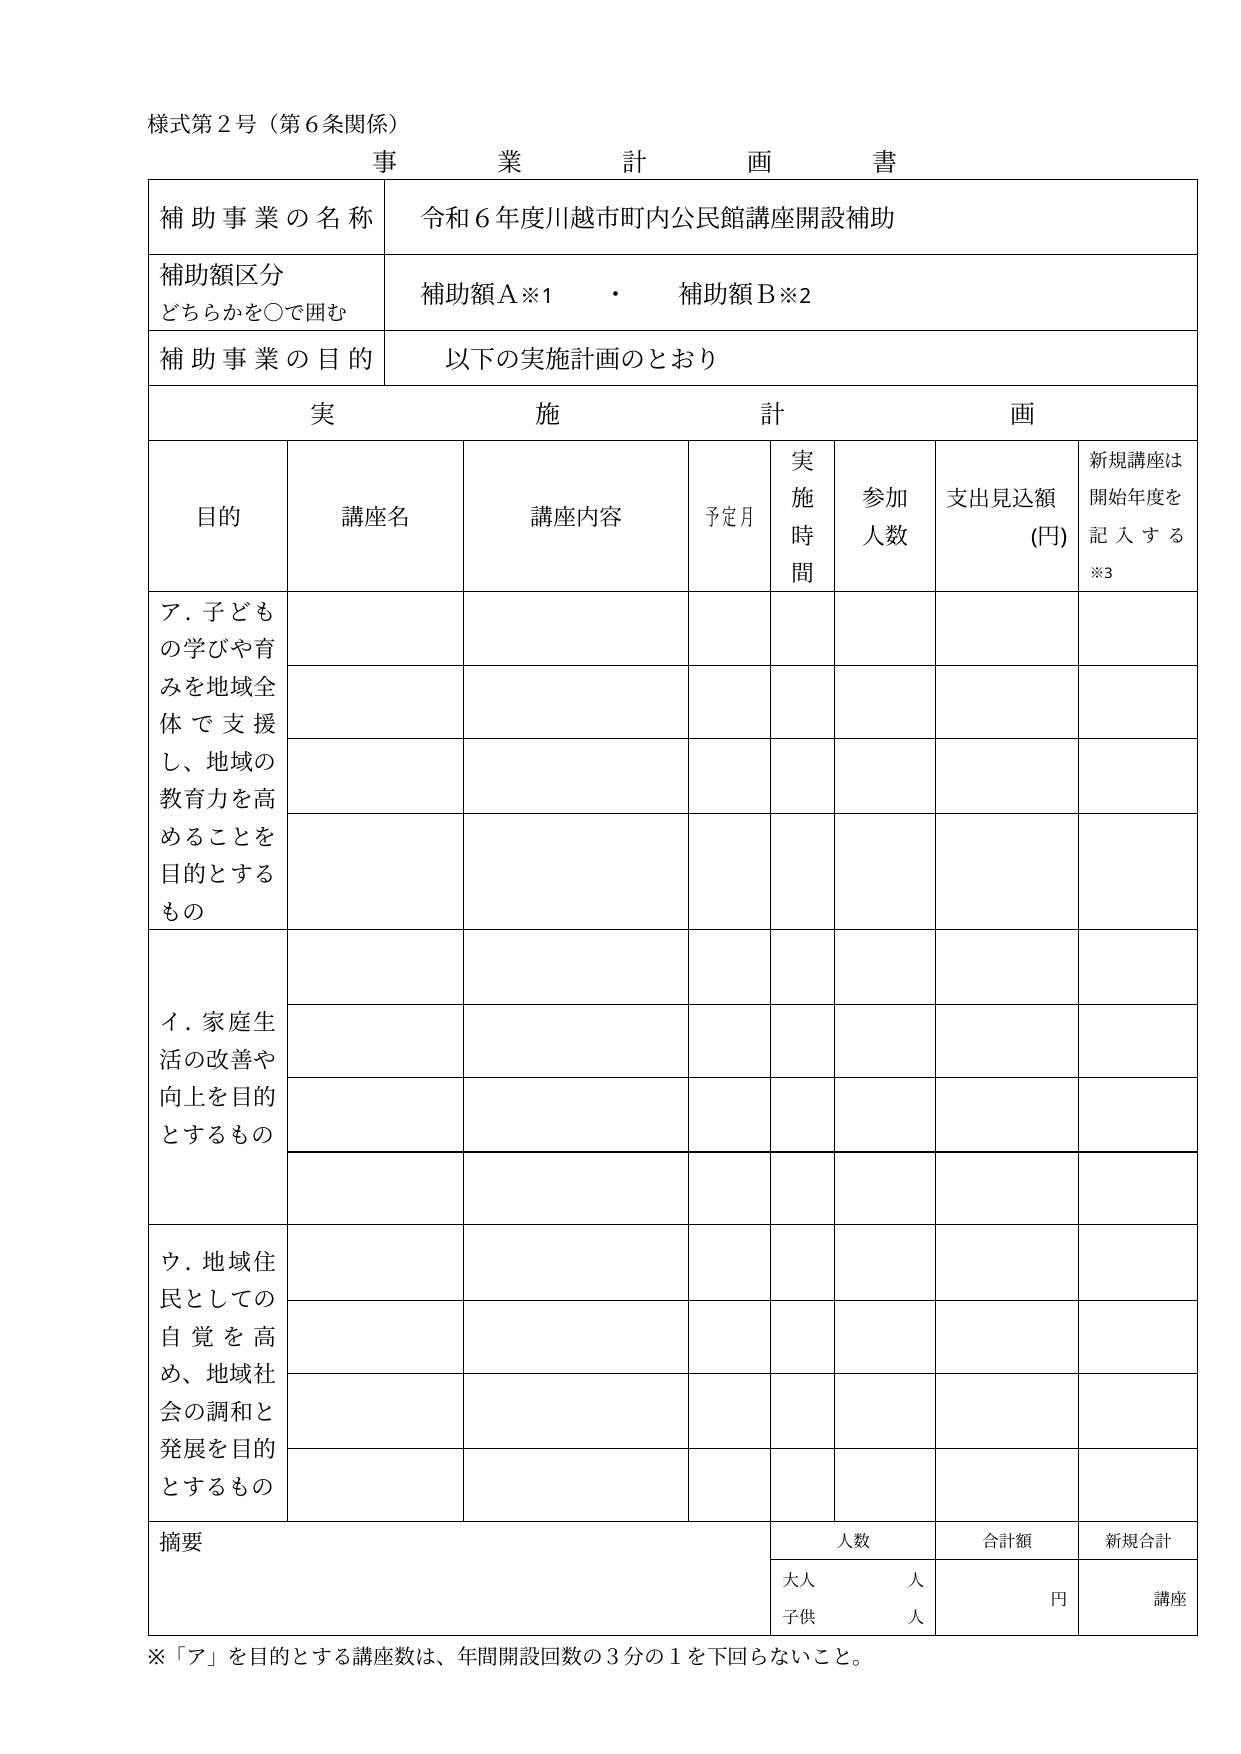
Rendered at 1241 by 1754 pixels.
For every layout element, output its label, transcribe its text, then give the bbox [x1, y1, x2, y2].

table_cell [689, 930, 770, 1004]
table_cell [936, 1225, 1078, 1300]
table_cell [464, 1225, 688, 1300]
table_cell [936, 1078, 1078, 1151]
table_cell ア. 子どもの学びや育みを地域全体で支援し、地域の教育力を高めることを目的とするもの [149, 592, 287, 929]
table_cell 大人 子供 [771, 1560, 834, 1635]
table_cell [1079, 814, 1197, 929]
table_cell [464, 666, 688, 738]
table_cell [936, 1005, 1078, 1077]
text 様式第２号（第６条関係） [148, 104, 1122, 142]
table_cell ウ. 地域住民としての自覚を高め、地域社会の調和と発展を目的とするもの [149, 1225, 287, 1521]
table_cell 新規講座は 開始年度を 記入する※3 [1079, 441, 1197, 591]
table_cell 支出見込額 (円) [936, 441, 1078, 591]
table_cell [936, 739, 1078, 813]
table_cell [464, 739, 688, 813]
table_header 補助事業の名称 [149, 180, 384, 254]
table_cell 以下の実施計画のとおり [385, 331, 1197, 385]
table_cell [771, 1374, 834, 1448]
table_cell [936, 666, 1078, 738]
table_cell [936, 814, 1078, 929]
table_cell [464, 1005, 688, 1077]
table_cell [1079, 1374, 1197, 1448]
table_cell [835, 1153, 935, 1224]
table_cell [1079, 1153, 1197, 1224]
table_cell [288, 1225, 463, 1300]
table_cell 参加 人数 [835, 441, 935, 591]
table_cell 補助事業の目的 [149, 331, 384, 385]
table_cell [771, 1301, 834, 1373]
table_cell 人 人 [835, 1560, 935, 1635]
table_header 令和６年度川越市町内公民館講座開設補助 [385, 180, 1197, 254]
table_cell [1079, 1225, 1197, 1300]
table_cell [288, 1449, 463, 1521]
table_cell [1079, 1449, 1197, 1521]
table_cell 講座内容 [464, 441, 688, 591]
table_cell [464, 1374, 688, 1448]
table_cell 合計額 [936, 1522, 1078, 1559]
table_cell [464, 1078, 688, 1151]
table_cell [464, 1301, 688, 1373]
table_cell [689, 666, 770, 738]
table_cell [771, 1449, 834, 1521]
table_cell 講座名 [288, 441, 463, 591]
table_cell [771, 1078, 834, 1151]
table_cell [771, 1225, 834, 1300]
table_cell [835, 739, 935, 813]
table_cell [689, 1005, 770, 1077]
table_cell 新規合計 [1079, 1522, 1197, 1559]
table_cell [288, 1078, 463, 1151]
table_cell [689, 1449, 770, 1521]
table_cell [1079, 592, 1197, 665]
table_cell [288, 930, 463, 1004]
table_cell [771, 814, 834, 929]
table_cell [936, 930, 1078, 1004]
table_cell [771, 1005, 834, 1077]
table_cell [288, 1374, 463, 1448]
table_cell [689, 1078, 770, 1151]
table_cell [689, 1374, 770, 1448]
table_cell 目的 [149, 441, 287, 591]
table_cell [1079, 930, 1197, 1004]
table_cell [464, 814, 688, 929]
table_cell [835, 814, 935, 929]
table_cell [288, 1005, 463, 1077]
table_cell 講座 [1079, 1560, 1197, 1635]
table_cell [288, 1301, 463, 1373]
table_cell [288, 739, 463, 813]
table_cell 補助額区分 どちらかを○で囲む [149, 255, 384, 330]
table_cell [835, 1301, 935, 1373]
table_cell [936, 1153, 1078, 1224]
table_cell [771, 930, 834, 1004]
table_cell 実施 時間 [771, 441, 834, 591]
table_cell [835, 1225, 935, 1300]
table_cell [288, 592, 463, 665]
table_cell [288, 1153, 463, 1224]
table_cell 補助額Ａ※1 ・ 補助額Ｂ※2 [385, 255, 1197, 330]
table_cell [771, 592, 834, 665]
table_cell [464, 1449, 688, 1521]
table_cell [835, 592, 935, 665]
table_cell [464, 1153, 688, 1224]
table_cell [1079, 1005, 1197, 1077]
table_cell [288, 666, 463, 738]
table_cell [835, 1449, 935, 1521]
table_cell [689, 592, 770, 665]
table_cell [288, 814, 463, 929]
table_cell 摘要 [149, 1522, 770, 1635]
text ※「ア」を目的とする講座数は、年間開設回数の３分の１を下回らないこと。 [148, 1636, 1122, 1674]
text 事 業 計 画 書 [148, 142, 1122, 179]
table_cell [936, 592, 1078, 665]
table_cell [835, 666, 935, 738]
table_cell [689, 1153, 770, 1224]
table_cell [771, 1153, 834, 1224]
table_cell [689, 1225, 770, 1300]
table_cell 実 施 計 画 [149, 386, 1197, 439]
table_cell 円 [936, 1560, 1078, 1635]
table_cell [689, 1301, 770, 1373]
table_cell [464, 930, 688, 1004]
table_cell [689, 739, 770, 813]
table_cell イ. 家庭生活の改善や向上を目的とするもの [149, 930, 287, 1224]
table_cell [835, 1078, 935, 1151]
table_cell [835, 1005, 935, 1077]
table_cell [1079, 666, 1197, 738]
table_cell 人数 [771, 1522, 935, 1559]
table_cell [835, 930, 935, 1004]
table_cell [1079, 1301, 1197, 1373]
table_cell [1079, 1078, 1197, 1151]
table_cell 予定月 [689, 441, 770, 591]
table_cell [771, 739, 834, 813]
table_cell [835, 1374, 935, 1448]
table_cell [936, 1449, 1078, 1521]
table_cell [771, 666, 834, 738]
table_cell [1079, 739, 1197, 813]
table_cell [936, 1301, 1078, 1373]
table_cell [689, 814, 770, 929]
table_cell [464, 592, 688, 665]
table_cell [936, 1374, 1078, 1448]
